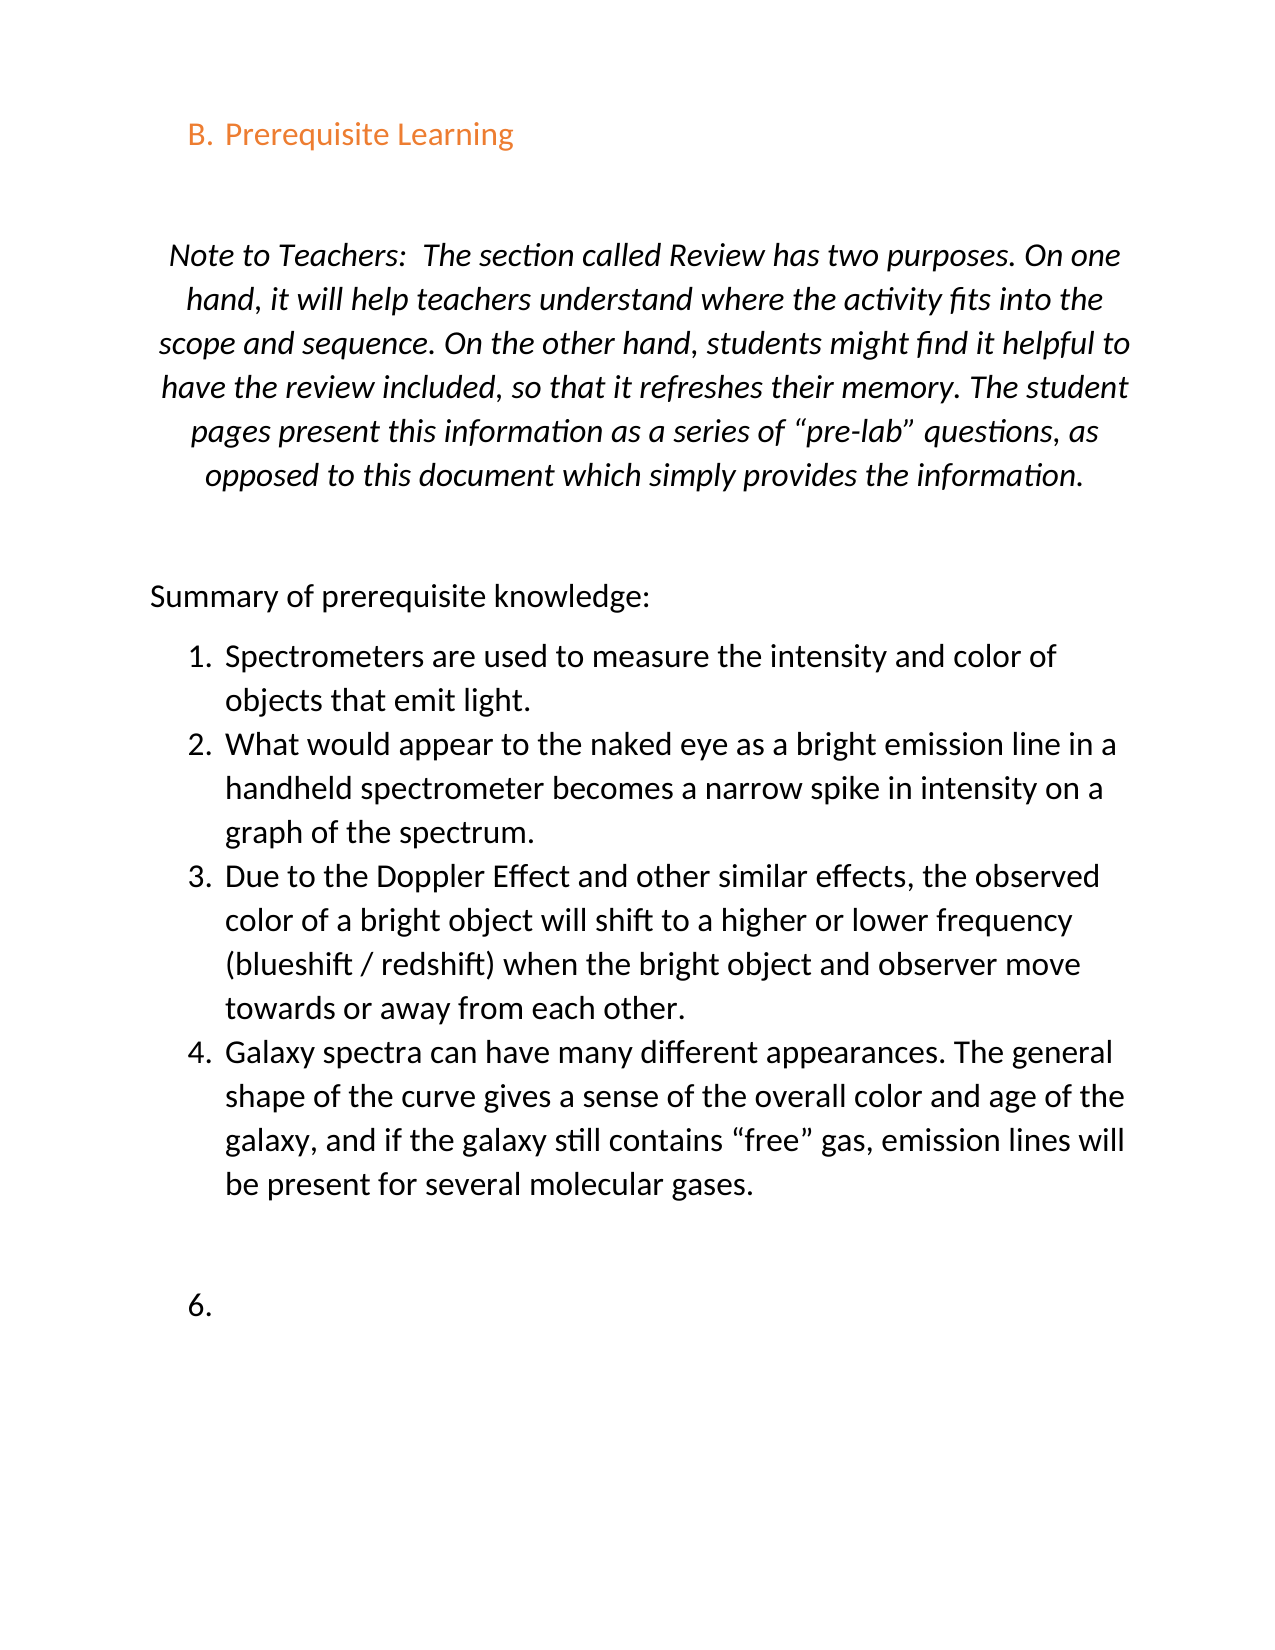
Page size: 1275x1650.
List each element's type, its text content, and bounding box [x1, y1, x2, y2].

text Summary of prerequisite knowledge: [150, 575, 1144, 616]
list Due to the Doppler Effect and other similar effects, the observed color of a bright object will shift to a higher or lower frequency (blueshift / redshift) when the bright object and observer move towards or away from each other. [187, 855, 1144, 1028]
list What would appear to the naked eye as a bright emission line in a handheld spectrometer becomes a narrow spike in intensity on a graph of the spectrum. [187, 723, 1144, 852]
list Spectrometers are used to measure the intensity and color of objects that emit light. [187, 635, 1144, 720]
text Note to Teachers: The section called Review has two purposes. On one hand, it will help teachers understand where the activity fits into the scope and sequence. On the other hand, students might find it helpful to have the review included, so that it refreshes their memory. The student pages present this information as a series of “pre-lab” questions, as opposed to this document which simply provides the information. [150, 234, 1144, 494]
list Prerequisite Learning [187, 112, 1144, 153]
list Galaxy spectra can have many different appearances. The general shape of the curve gives a sense of the overall color and age of the galaxy, and if the galaxy still contains “free” gas, emission lines will be present for several molecular gases. [187, 1031, 1144, 1204]
